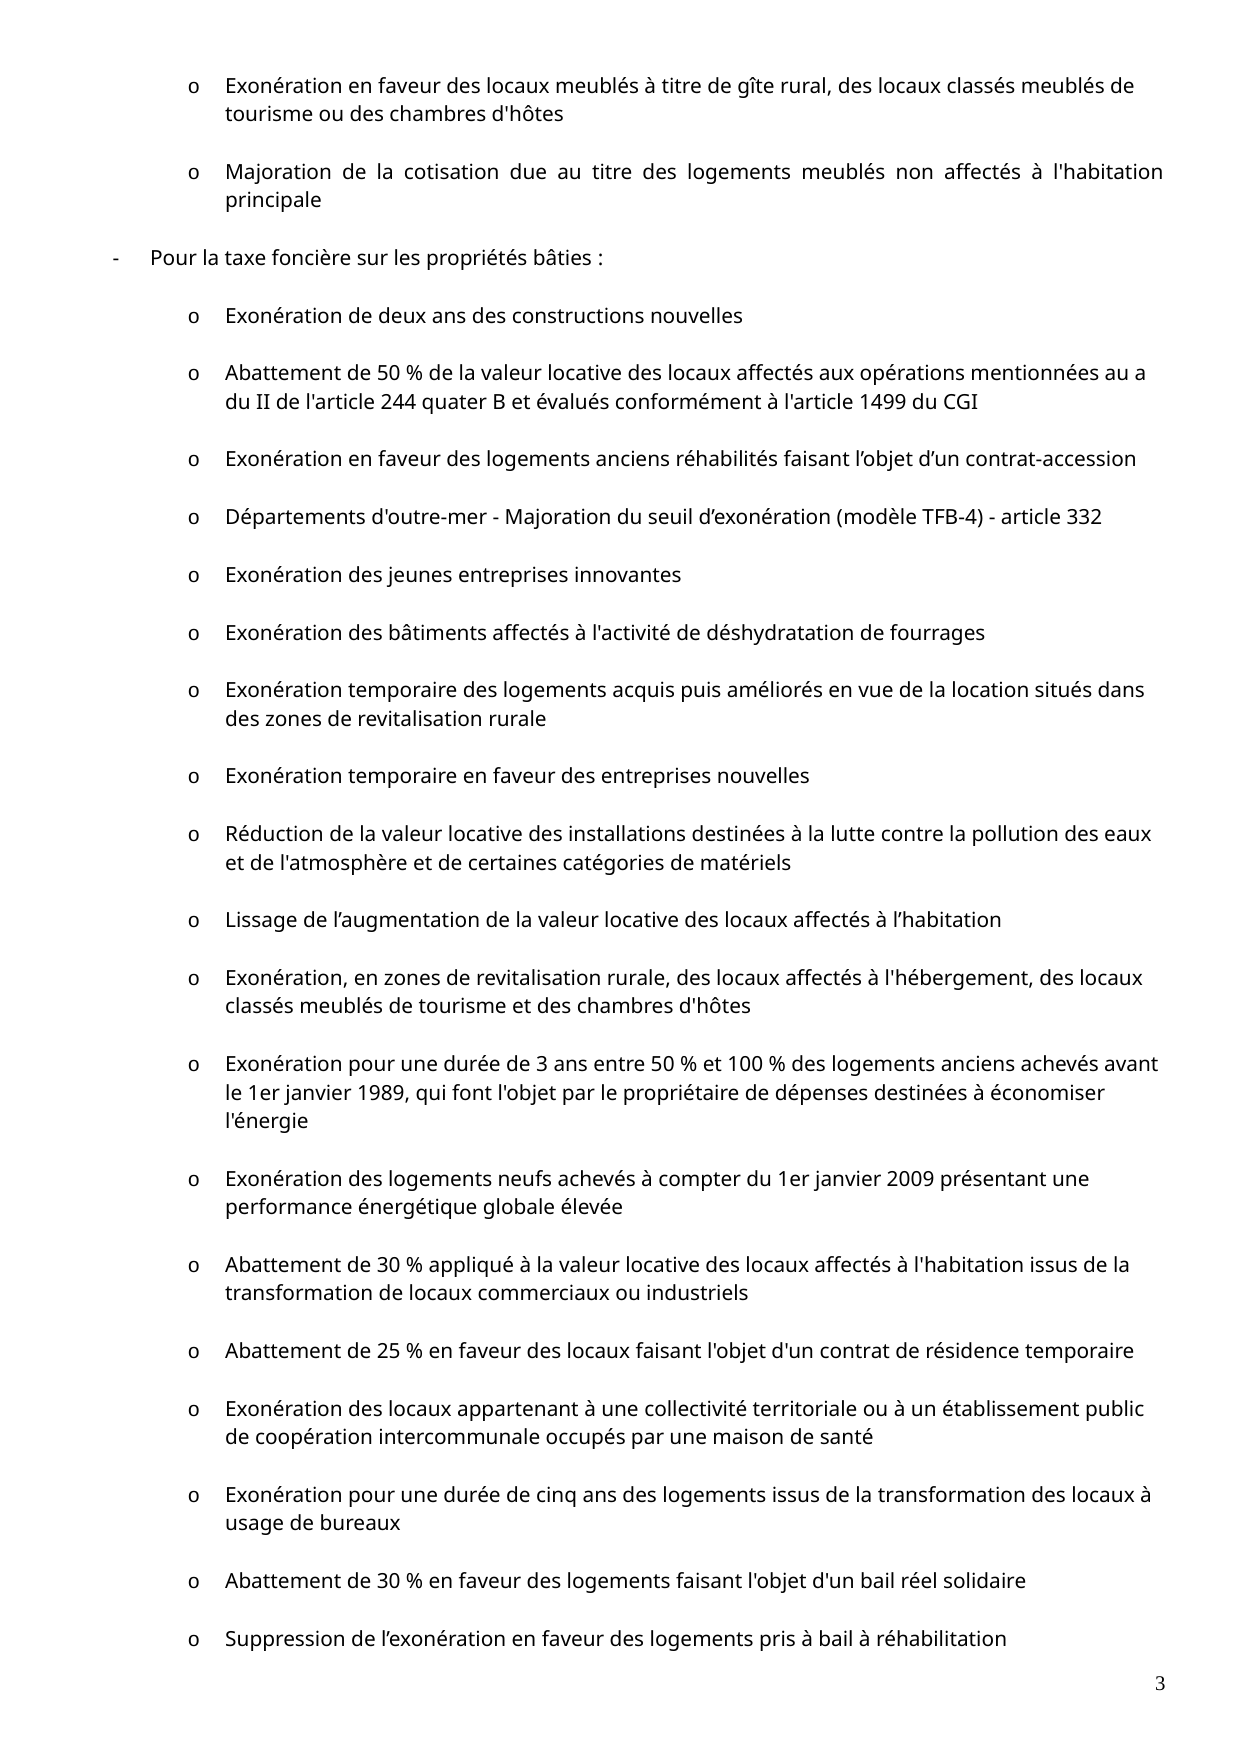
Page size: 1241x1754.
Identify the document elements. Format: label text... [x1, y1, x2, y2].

list Exonération en faveur des logements anciens réhabilités faisant l’objet d’un contrat-accession [187, 444, 1165, 473]
list Exonération des jeunes entreprises innovantes [187, 560, 1165, 588]
list Abattement de 25 % en faveur des locaux faisant l'objet d'un contrat de résidence temporaire [187, 1336, 1165, 1365]
list Exonération des locaux appartenant à une collectivité territoriale ou à un établissement public de coopération intercommunale occupés par une maison de santé [187, 1394, 1165, 1451]
list Exonération temporaire en faveur des entreprises nouvelles [187, 762, 1165, 790]
list Exonération des bâtiments affectés à l'activité de déshydratation de fourrages [187, 618, 1165, 646]
list Abattement de 30 % en faveur des logements faisant l'objet d'un bail réel solidaire [187, 1566, 1165, 1595]
list Exonération de deux ans des constructions nouvelles [187, 301, 1165, 329]
list Départements d'outre-mer - Majoration du seuil d’exonération (modèle TFB-4) - article 332 [187, 502, 1165, 531]
list Exonération pour une durée de 3 ans entre 50 % et 100 % des logements anciens achevés avant le 1er janvier 1989, qui font l'objet par le propriétaire de dépenses destinées à économiser l'énergie [187, 1049, 1165, 1135]
list Exonération pour une durée de cinq ans des logements issus de la transformation des locaux à usage de bureaux [187, 1480, 1165, 1537]
list Exonération temporaire des logements acquis puis améliorés en vue de la location situés dans des zones de revitalisation rurale [187, 675, 1165, 732]
list Abattement de 50 % de la valeur locative des locaux affectés aux opérations mentionnées au a du II de l'article 244 quater B et évalués conformément à l'article 1499 du CGI [187, 358, 1165, 415]
list Exonération, en zones de revitalisation rurale, des locaux affectés à l'hébergement, des locaux classés meublés de tourisme et des chambres d'hôtes [187, 963, 1165, 1020]
list Lissage de l’augmentation de la valeur locative des locaux affectés à l’habitation [187, 905, 1165, 934]
list Exonération des logements neufs achevés à compter du 1er janvier 2009 présentant une performance énergétique globale élevée [187, 1164, 1165, 1221]
list Réduction de la valeur locative des installations destinées à la lutte contre la pollution des eaux et de l'atmosphère et de certaines catégories de matériels [187, 819, 1165, 876]
list Abattement de 30 % appliqué à la valeur locative des locaux affectés à l'habitation issus de la transformation de locaux commerciaux ou industriels [187, 1250, 1165, 1307]
list Exonération en faveur des locaux meublés à titre de gîte rural, des locaux classés meublés de tourisme ou des chambres d'hôtes [187, 71, 1165, 128]
list Majoration de la cotisation due au titre des logements meublés non affectés à l'habitation principale [187, 157, 1165, 214]
list Suppression de l’exonération en faveur des logements pris à bail à réhabilitation [187, 1624, 1165, 1652]
list Pour la taxe foncière sur les propriétés bâties : [112, 243, 1165, 272]
